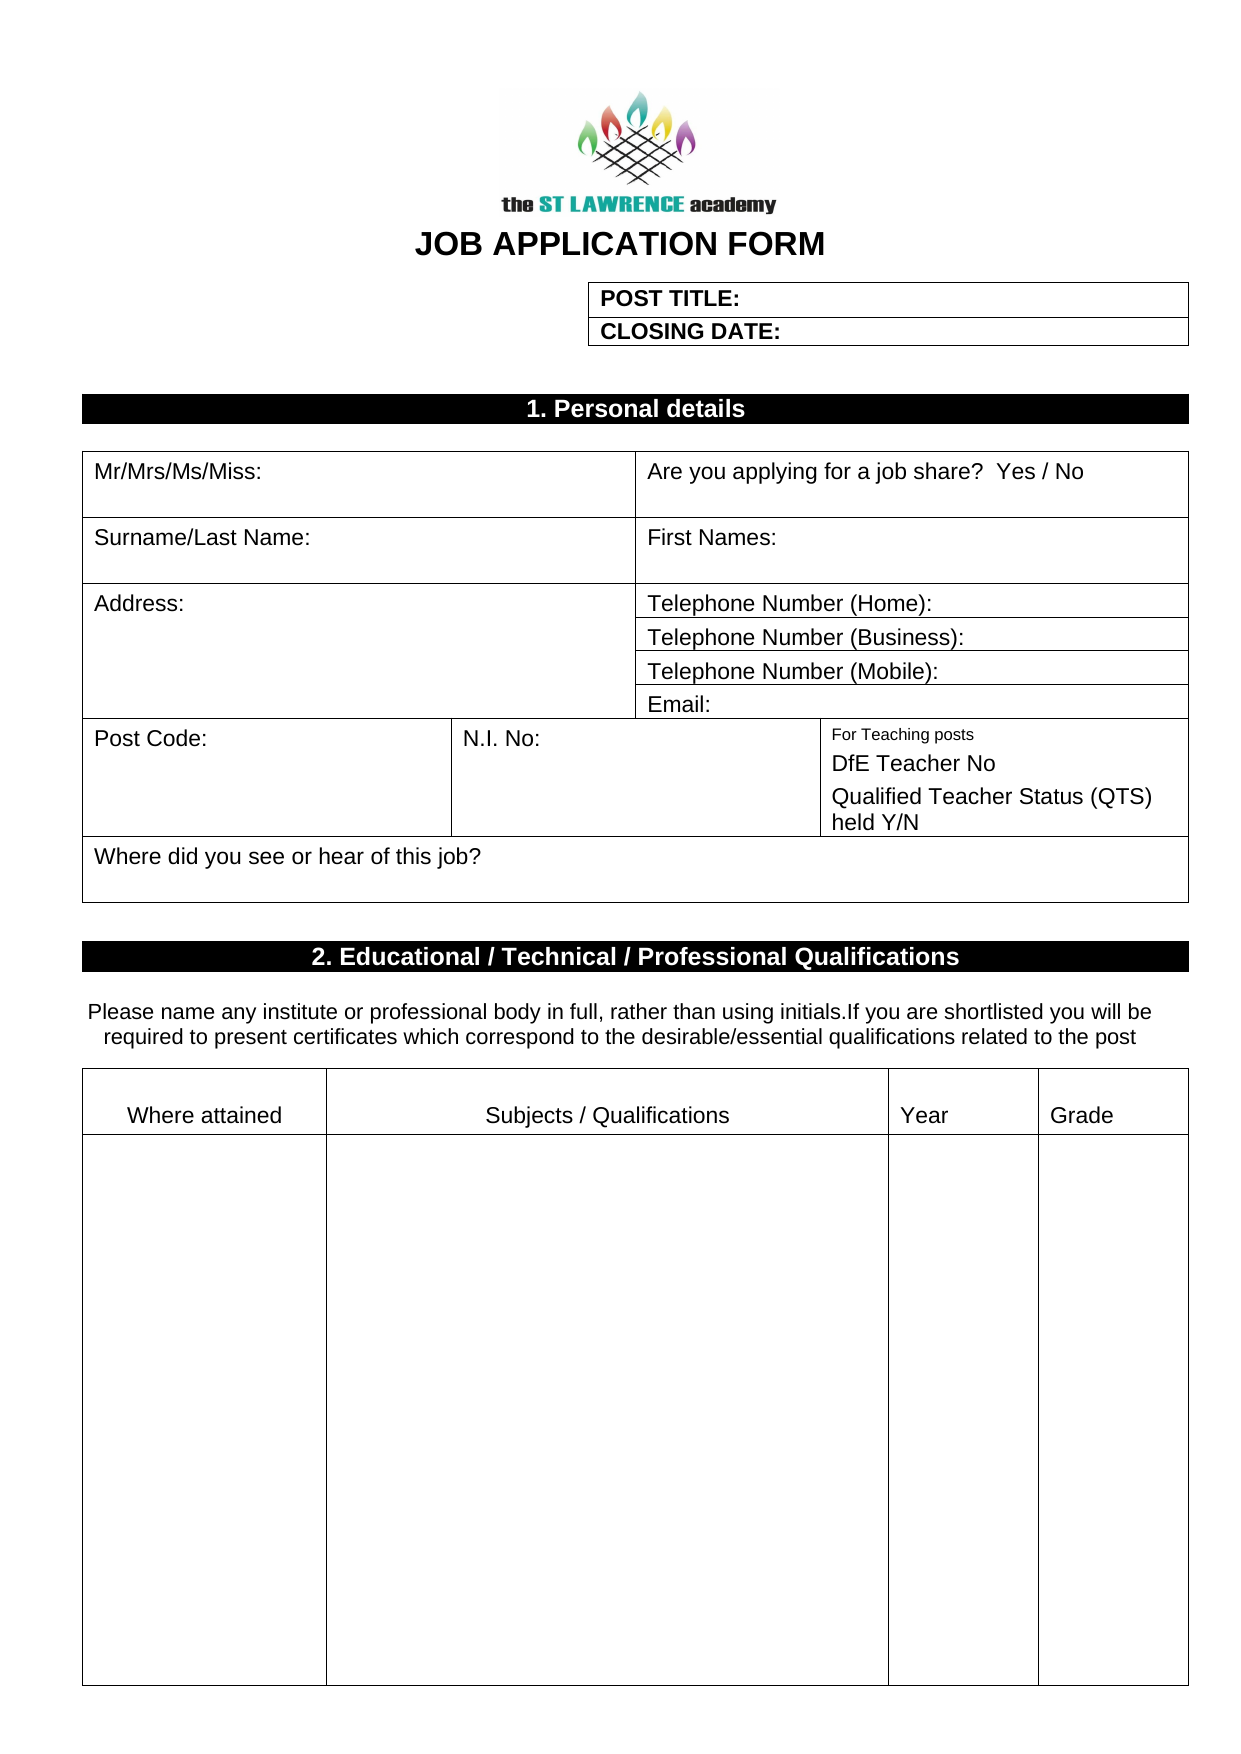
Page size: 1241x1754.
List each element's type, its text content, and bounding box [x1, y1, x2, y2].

table_header POST TITLE: [589, 283, 1188, 317]
table_cell Telephone Number (Business): [636, 618, 1188, 650]
table_cell First Names: [636, 518, 1188, 583]
table_header Subjects / Qualifications [327, 1069, 888, 1134]
table_cell Telephone Number (): [636, 651, 1188, 684]
table_cell N.I. No: [452, 719, 820, 836]
text Please name any institute or professional body in full, rather than using initials.If you are shortlisted you will be required to present certificates which correspond to the desirable/essential qualifications related to the post [71, 998, 1169, 1049]
table_cell Post Code: [83, 719, 451, 836]
table_header Grade [1039, 1069, 1188, 1134]
table_cell Address: [83, 584, 635, 718]
table_cell [889, 1135, 1038, 1685]
table_cell Email: [636, 685, 1188, 718]
table_cell [1039, 1135, 1188, 1685]
table_cell For Teaching posts DfE Teacher No Qualified Teacher Status (QTS) held Y/N [821, 719, 1188, 836]
table_cell Where did you see or hear of this job? [83, 837, 1188, 902]
table_cell Telephone Number (Home): [636, 584, 1188, 617]
table_header 1. Personal details [83, 395, 1188, 423]
subtitle JOB APPLICATION FORM [71, 224, 1169, 263]
table_cell CLOSING DATE: [589, 318, 1188, 344]
table_cell [83, 1135, 326, 1685]
table_header 2. Educational / Technical / Professional Qualifications [83, 943, 1188, 971]
table_header Where attained [83, 1069, 326, 1134]
table_header Are you applying for a job share? Yes / No [636, 452, 1188, 517]
table_header Year [889, 1069, 1038, 1134]
table_cell Surname/Last Name: [83, 518, 635, 583]
table_cell [327, 1135, 888, 1685]
table_header Mr/Mrs/Ms/Miss: [83, 452, 635, 517]
